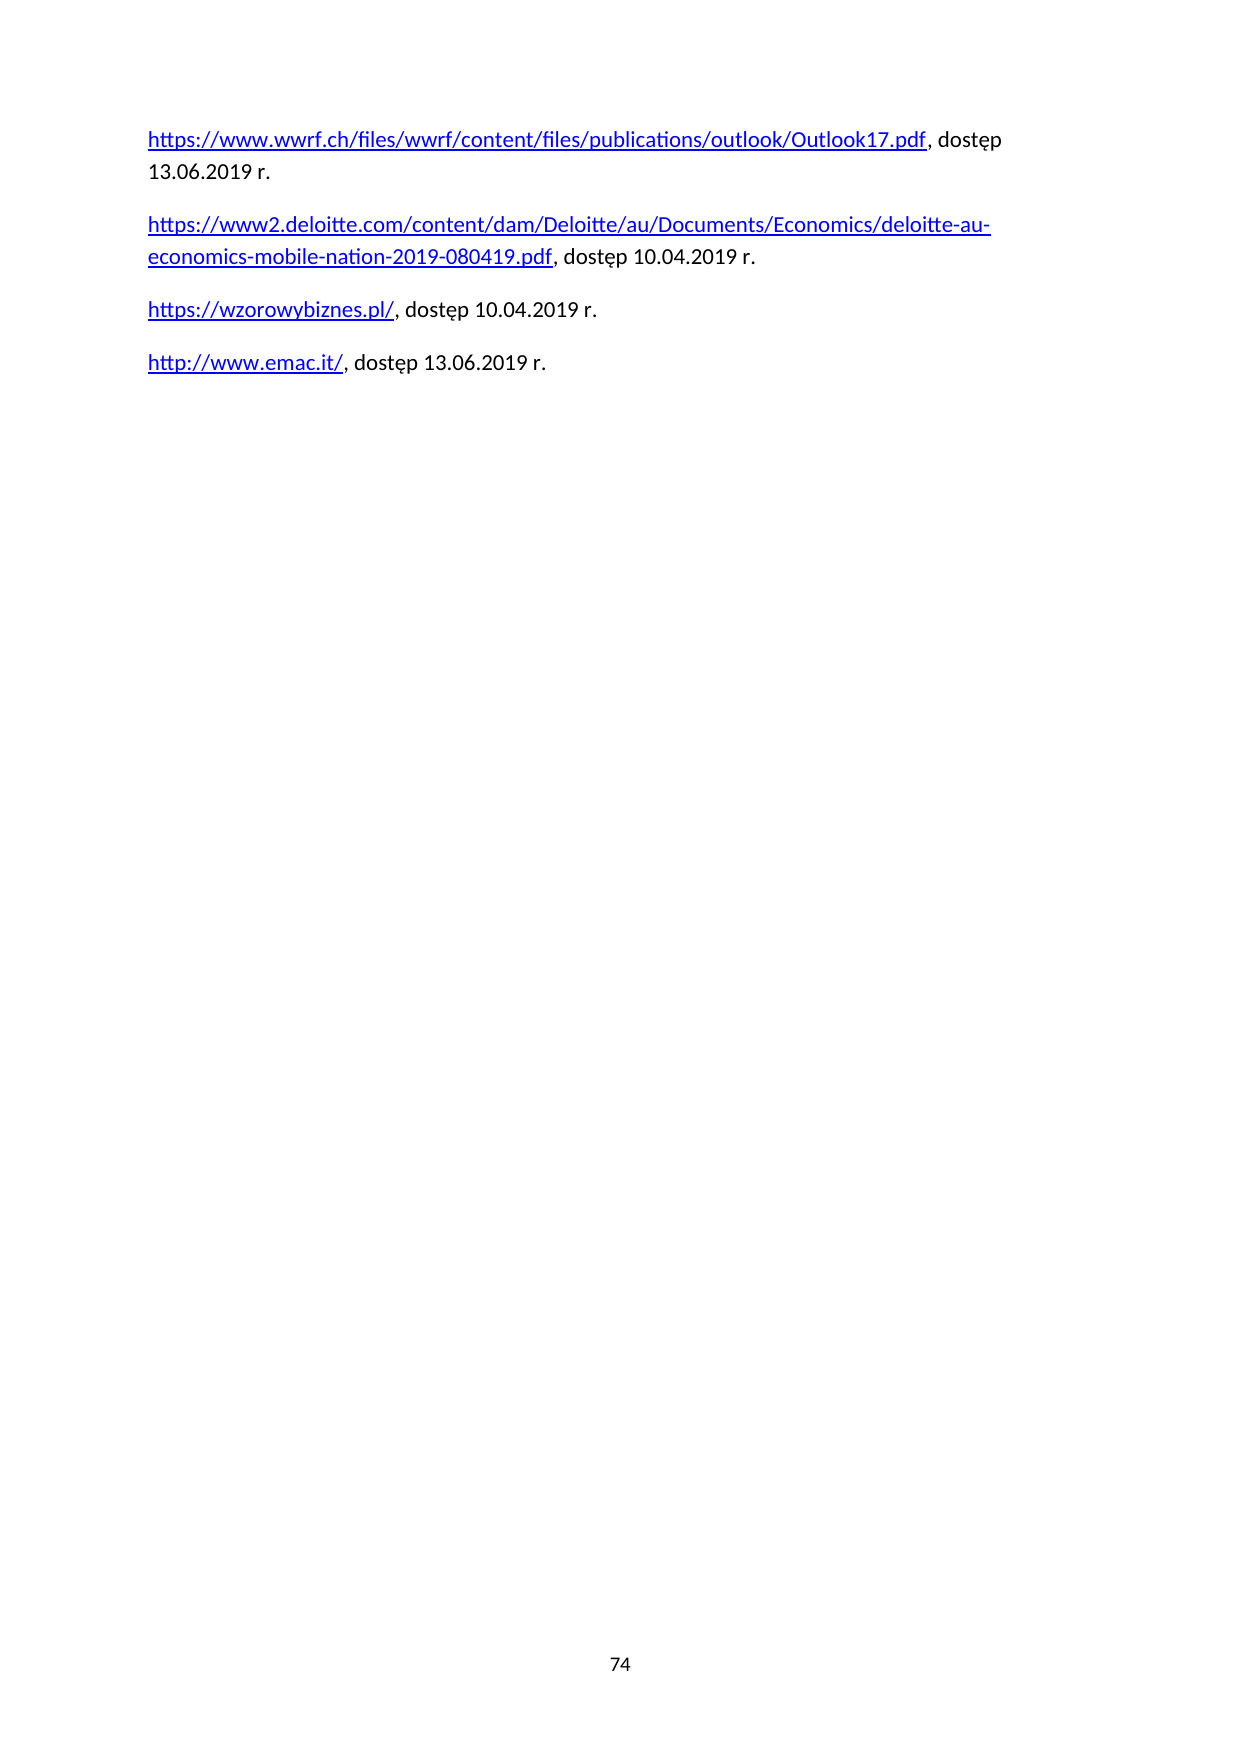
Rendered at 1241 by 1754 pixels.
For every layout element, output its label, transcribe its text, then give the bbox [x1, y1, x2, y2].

text https://www.wwrf.ch/files/wwrf/content/files/publications/outlook/Outlook17.pdf, dostęp 13.06.2019 r. [148, 125, 1092, 185]
text https://www2.deloitte.com/content/dam/Deloitte/au/Documents/Economics/deloitte-au-economics-mobile-nation-2019-080419.pdf, dostęp 10.04.2019 r. [148, 210, 1092, 270]
text https://wzorowybiznes.pl/, dostęp 10.04.2019 r. [148, 295, 1092, 323]
text http://www.emac.it/, dostęp 13.06.2019 r. [148, 348, 1092, 376]
